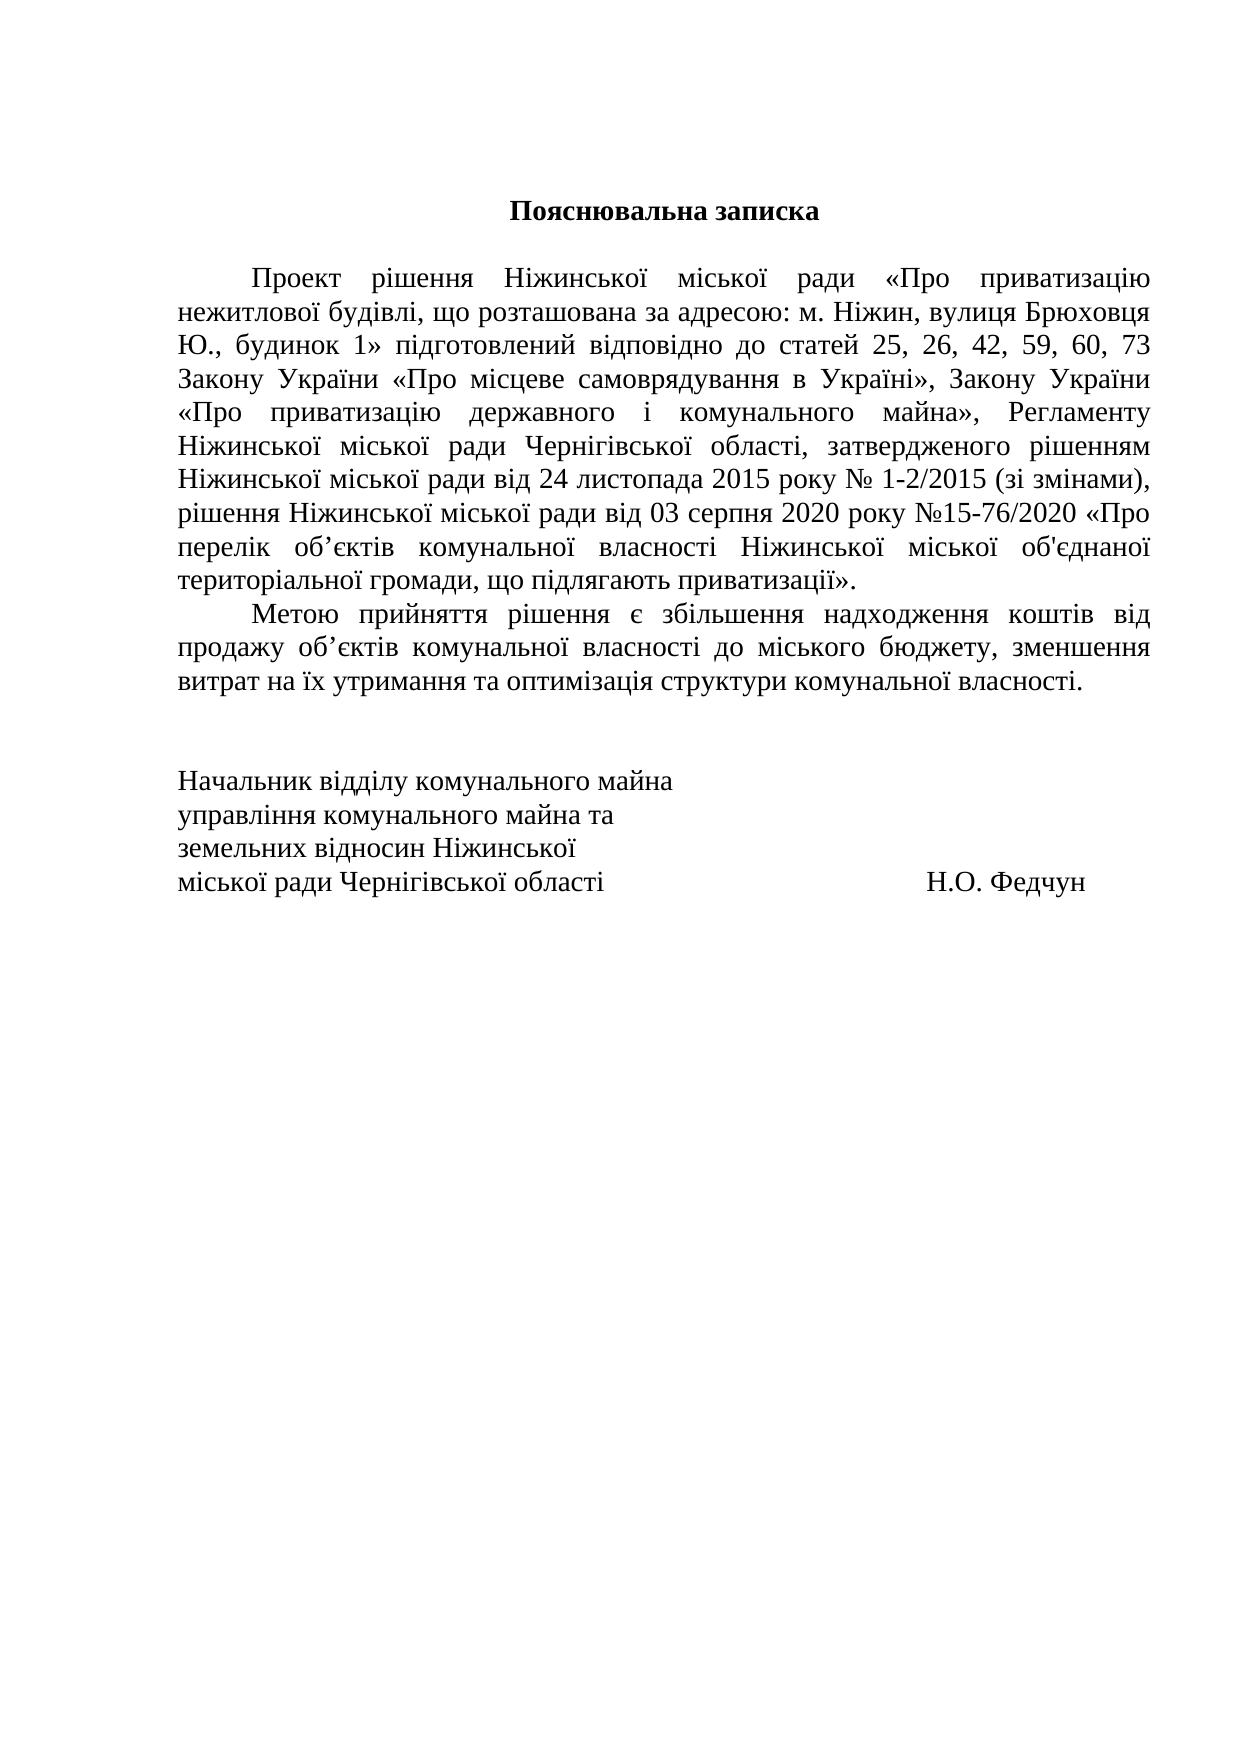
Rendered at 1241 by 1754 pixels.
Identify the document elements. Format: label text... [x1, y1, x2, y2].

text Пояснювальна записка [177, 193, 1152, 227]
text Начальник відділу комунального майна [177, 763, 1152, 797]
text земельних відносин Ніжинської [177, 831, 1152, 864]
text міської ради Чернігівської області Н.О. Федчун [177, 864, 1152, 898]
text Проект рішення Ніжинської міської ради «Про приватизацію нежитлової будівлі, що розташована за адресою: м. Ніжин, вулиця Брюховця Ю., будинок 1» підготовлений відповідно до статей 25, 26, 42, 59, 60, 73 Закону України «Про місцеве самоврядування в Україні», Закону України «Про приватизацію державного і комунального майна», Регламенту Ніжинської міської ради Чернігівської області, затвердженого рішенням Ніжинської міської ради від 24 листопада 2015 року № 1-2/2015 (зі змінами), рішення Ніжинської міської ради від 03 серпня 2020 року №15-76/2020 «Про перелік об’єктів комунальної власності Ніжинської міської об'єднаної територіальної громади, що підлягають приватизації». [177, 260, 1152, 596]
text Метою прийняття рішення є збільшення надходження коштів від продажу об’єктів комунальної власності до міського бюджету, зменшення витрат на їх утримання та оптимізація структури комунальної власності. [177, 596, 1152, 696]
text управління комунального майна та [177, 797, 1152, 831]
